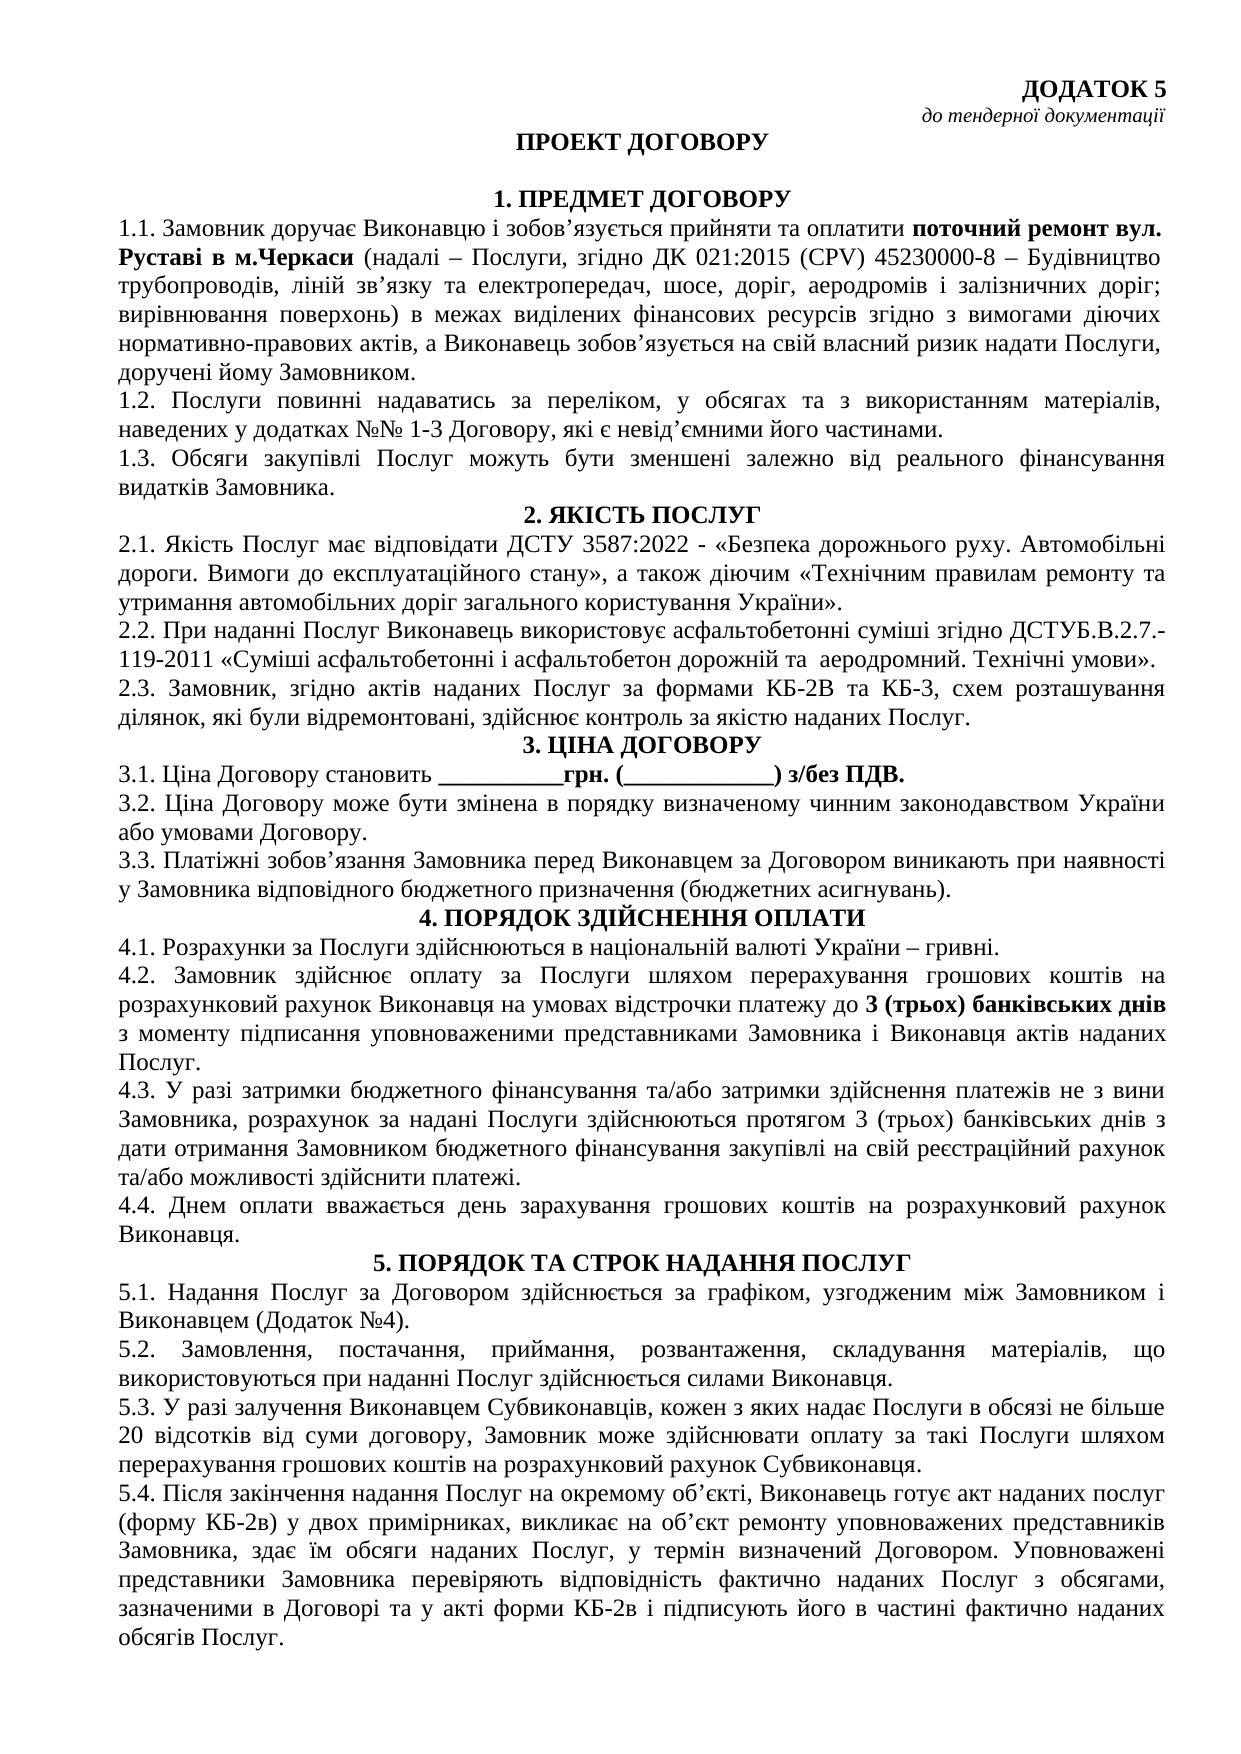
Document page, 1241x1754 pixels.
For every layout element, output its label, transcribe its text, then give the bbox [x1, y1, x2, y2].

text 2.2. При наданні Послуг Виконавець використовує асфальтобетонні суміші згідно ДСТУБ.В.2.7.-119-2011 «Суміші асфальтобетонні і асфальтобетон дорожній та аеродромний. Технічні умови». [118, 615, 1167, 673]
text 4.3. У разі затримки бюджетного фінансування та/або затримки здійснення платежів не з вини Замовника, розрахунок за надані Послуги здійснюються протягом 3 (трьох) банківських днів з дати отримання Замовником бюджетного фінансування закупівлі на свій реєстраційний рахунок та/або можливості здійснити платежі. [118, 1075, 1167, 1190]
text 4.4. Днем оплати вважається день зарахування грошових коштів на розрахунковий рахунок Виконавця. [118, 1190, 1167, 1248]
text 4.1. Розрахунки за Послуги здійснюються в національній валюті України – гривні. [118, 932, 1167, 960]
text 1.3. Обсяги закупівлі Послуг можуть бути зменшені залежно від реального фінансування видатків Замовника. [118, 443, 1167, 500]
text 1.1. Замовник доручає Виконавцю і зобов’язується прийняти та оплатити поточний ремонт вул. Руставі в м.Черкаси (надалі – Послуги, згідно ДК 021:2015 (CPV) 45230000-8 – Будівництво трубопроводів, ліній зв’язку та електропередач, шосе, доріг, аеродромів і залізничних доріг; вирівнювання поверхонь) в межах виділених фінансових ресурсів згідно з вимогами діючих нормативно-правових актів, а Виконавець зобов’язується на свій власний ризик надати Послуги, доручені йому Замовником. [118, 213, 1162, 385]
text ДОДАТОК 5 [118, 74, 1167, 103]
text 1. ПРЕДМЕТ ДОГОВОРУ [118, 184, 1167, 213]
text 3.2. Ціна Договору може бути змінена в порядку визначеному чинним законодавством України або умовами Договору. [118, 788, 1167, 845]
text 5.1. Надання Послуг за Договором здійснюється за графіком, узгодженим між Замовником і Виконавцем (Додаток №4). [118, 1277, 1167, 1334]
text ПРОЕКТ ДОГОВОРУ [118, 127, 1167, 155]
text 5.3. У разі залучення Виконавцем Субвиконавців, кожен з яких надає Послуги в обсязі не більше 20 відсотків від суми договору, Замовник може здійснювати оплату за такі Послуги шляхом перерахування грошових коштів на розрахунковий рахунок Субвиконавця. [118, 1392, 1167, 1478]
text 2. ЯКІСТЬ ПОСЛУГ [118, 500, 1167, 529]
text 5.4. Після закінчення надання Послуг на окремому об’єкті, Виконавець готує акт наданих послуг (форму КБ-2в) у двох примірниках, викликає на об’єкт ремонту уповноважених представників Замовника, здає їм обсяги наданих Послуг, у термін визначений Договором. Уповноважені представники Замовника перевіряють відповідність фактично наданих Послуг з обсягами, зазначеними в Договорі та у акті форми КБ-2в і підписують його в частині фактично наданих обсягів Послуг. [118, 1478, 1167, 1650]
text 3.1. Ціна Договору становить __________грн. (____________) з/без ПДВ. [118, 759, 1167, 788]
text 3. ЦІНА ДОГОВОРУ [118, 730, 1167, 759]
text 5. ПОРЯДОК ТА СТРОК НАДАННЯ ПОСЛУГ [118, 1248, 1167, 1277]
text до тендерної документації [708, 103, 1167, 127]
text 2.1. Якість Послуг має відповідати ДСТУ 3587:2022 - «Безпека дорожнього руху. Автомобільні дороги. Вимоги до експлуатаційного стану», а також діючим «Технічним правилам ремонту та утримання автомобільних доріг загального користування України». [118, 529, 1167, 615]
text 3.3. Платіжні зобов’язання Замовника перед Виконавцем за Договором виникають при наявності у Замовника відповідного бюджетного призначення (бюджетних асигнувань). [118, 845, 1167, 903]
text 4.2. Замовник здійснює оплату за Послуги шляхом перерахування грошових коштів на розрахунковий рахунок Виконавця на умовах відстрочки платежу до 3 (трьох) банківських днів з моменту підписання уповноваженими представниками Замовника і Виконавця актів наданих Послуг. [118, 960, 1167, 1075]
text 4. ПОРЯДОК ЗДІЙСНЕННЯ ОПЛАТИ [118, 903, 1167, 932]
text 5.2. Замовлення, постачання, приймання, розвантаження, складування матеріалів, що використовуються при наданні Послуг здійснюється силами Виконавця. [118, 1334, 1167, 1392]
text 1.2. Послуги повинні надаватись за переліком, у обсягах та з використанням матеріалів, наведених у додатках №№ 1-3 Договору, які є невід’ємними його частинами. [118, 385, 1162, 443]
text 2.3. Замовник, згідно актів наданих Послуг за формами КБ-2В та КБ-3, схем розташування ділянок, які були відремонтовані, здійснює контроль за якістю наданих Послуг. [118, 673, 1167, 730]
